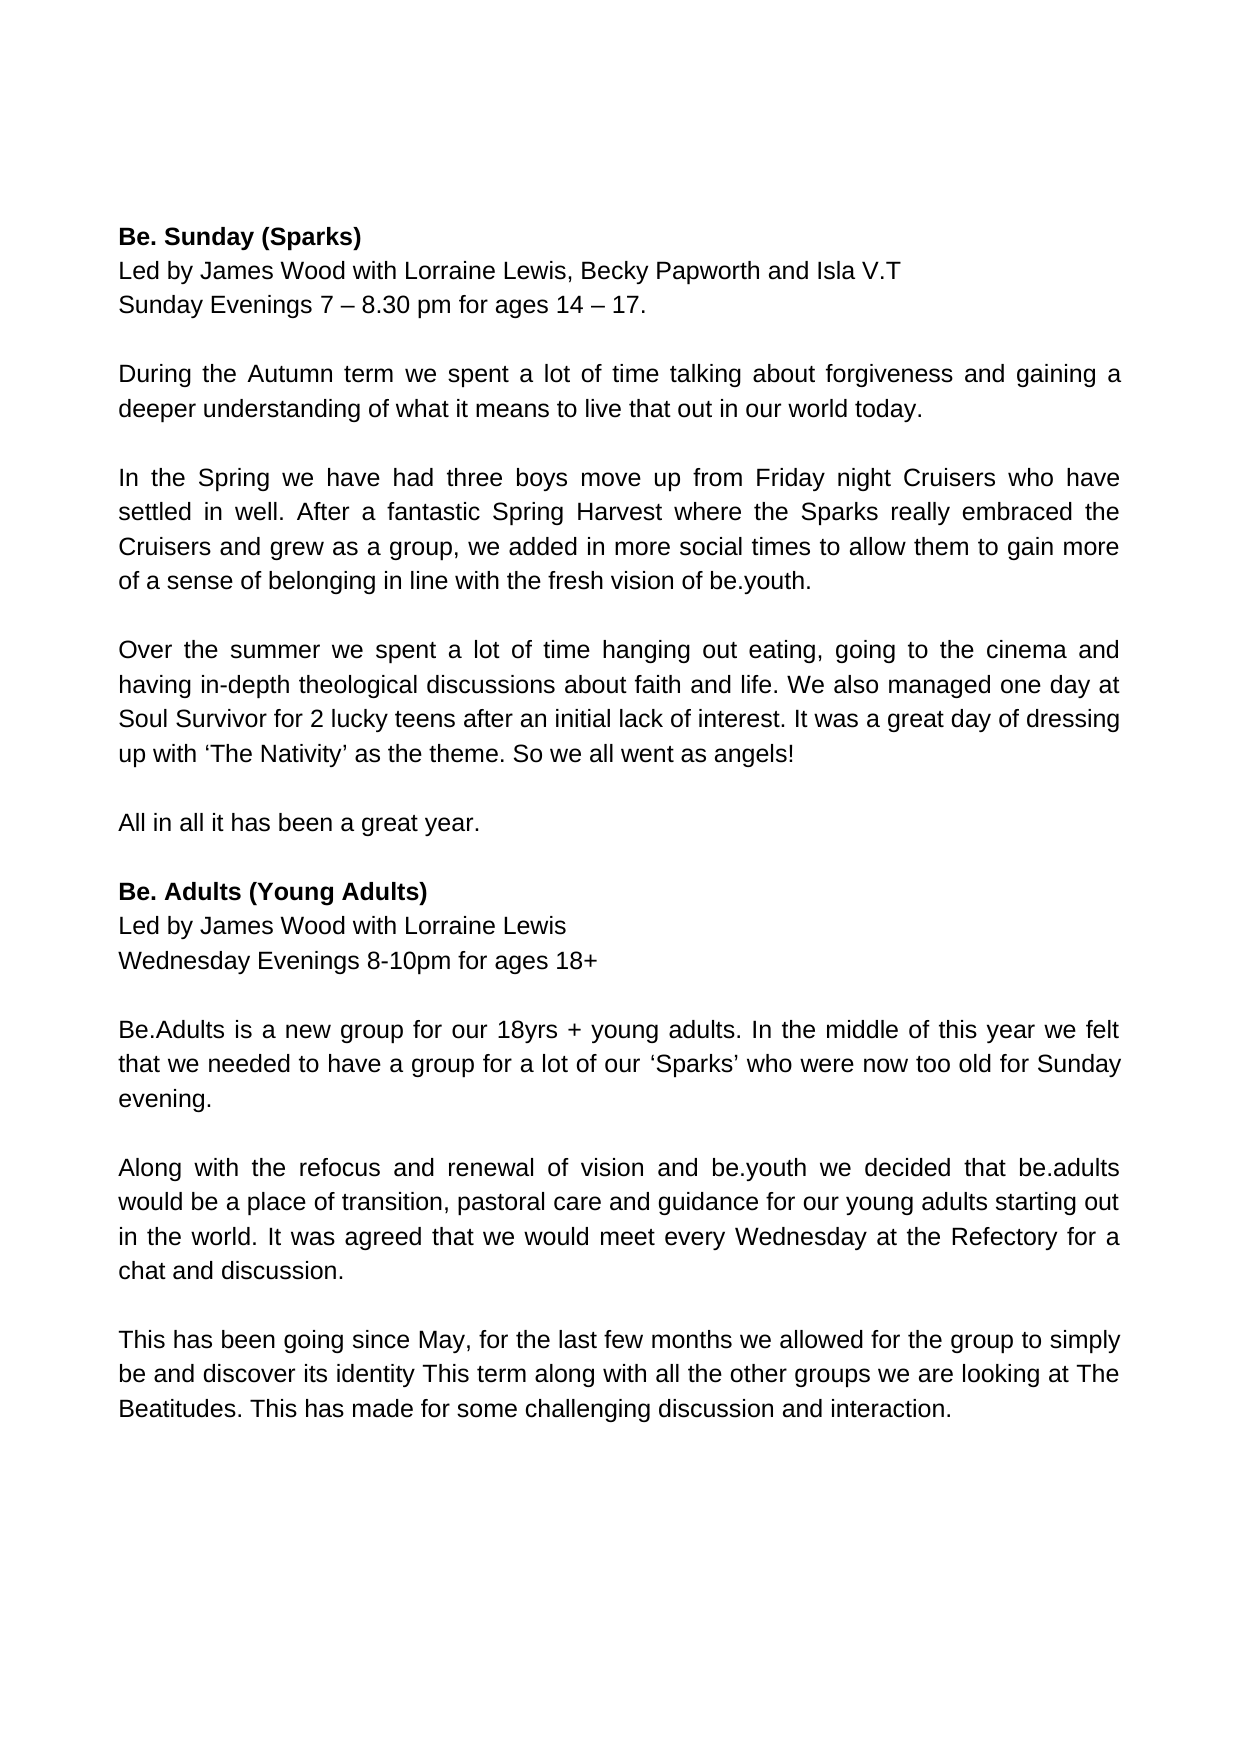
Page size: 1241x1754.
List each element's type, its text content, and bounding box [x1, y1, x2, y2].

text Be. Sunday (Sparks) [118, 222, 1122, 250]
text Be.Adults is a new group for our 18yrs + young adults. In the middle of this year we felt that we needed to have a group for a lot of our ‘Sparks’ who were now too old for Sunday evening. [118, 1014, 1122, 1112]
text Over the summer we spent a lot of time hanging out eating, going to the cinema and having in-depth theological discussions about faith and life. We also managed one day at Soul Survivor for 2 lucky teens after an initial lack of interest. It was a great day of dressing up with ‘The Nativity’ as the theme. So we all went as angels! [118, 635, 1122, 767]
text During the Autumn term we spent a lot of time talking about forgiveness and gaining a deeper understanding of what it means to live that out in our world today. [118, 359, 1122, 423]
text Be. Adults (Young Adults) [118, 877, 1122, 905]
text In the Spring we have had three boys move up from Friday night Cruisers who have settled in well. After a fantastic Spring Harvest where the Sparks really embraced the Cruisers and grew as a group, we added in more social times to allow them to gain more of a sense of belonging in line with the fresh vision of be.youth. [118, 463, 1122, 595]
text All in all it has been a great year. [118, 808, 1122, 836]
text Led by James Wood with Lorraine Lewis, Becky Papworth and Isla V.T [118, 256, 1122, 285]
text Wednesday Evenings 8-10pm for ages 18+ [118, 946, 1122, 974]
text Along with the refocus and renewal of vision and be.youth we decided that be.adults would be a place of transition, pastoral care and guidance for our young adults starting out in the world. It was agreed that we would meet every Wednesday at the Refectory for a chat and discussion. [118, 1152, 1122, 1285]
text Led by James Wood with Lorraine Lewis [118, 911, 1122, 940]
text This has been going since May, for the last few months we allowed for the group to simply be and discover its identity This term along with all the other groups we are looking at The Beatitudes. This has made for some challenging discussion and interaction. [118, 1325, 1122, 1423]
text Sunday Evenings 7 – 8.30 pm for ages 14 – 17. [118, 291, 1122, 319]
